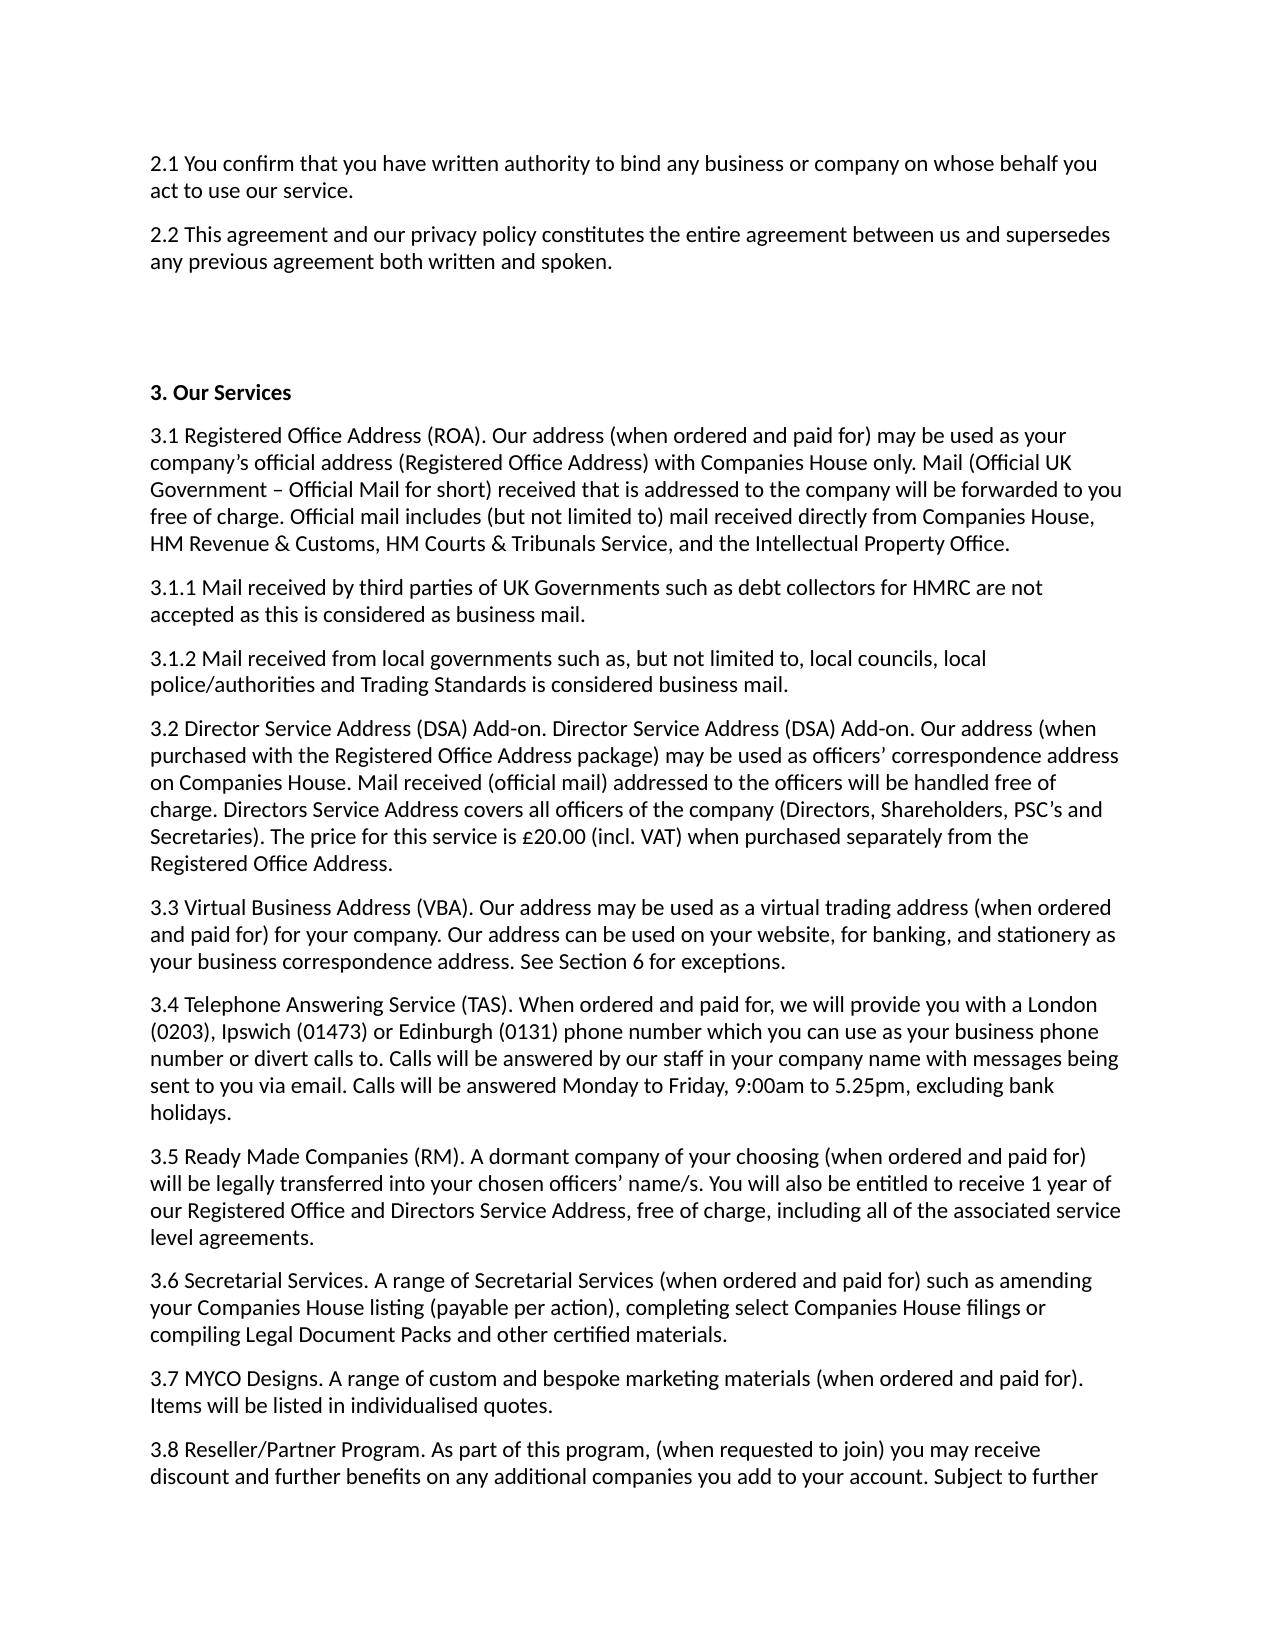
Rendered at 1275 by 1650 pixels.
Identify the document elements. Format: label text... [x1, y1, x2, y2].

text 3.4 Telephone Answering Service (TAS). When ordered and paid for, we will provide you with a London (0203), Ipswich (01473) or Edinburgh (0131) phone number which you can use as your business phone number or divert calls to. Calls will be answered by our staff in your company name with messages being sent to you via email. Calls will be answered Monday to Friday, 9:00am to 5.25pm, excluding bank holidays. [150, 991, 1125, 1126]
text 3.3 Virtual Business Address (VBA). Our address may be used as a virtual trading address (when ordered and paid for) for your company. Our address can be used on your website, for banking, and stationery as your business correspondence address. See Section 6 for exceptions. [150, 893, 1125, 974]
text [150, 1436, 1125, 1489]
text 3.5 Ready Made Companies (RM). A dormant company of your choosing (when ordered and paid for) will be legally transferred into your chosen officers’ name/s. You will also be entitled to receive 1 year of our Registered Office and Directors Service Address, free of charge, including all of the associated service level agreements. [150, 1143, 1125, 1251]
text 3.1 Registered Office Address (ROA). Our address (when ordered and paid for) may be used as your company’s official address (Registered Office Address) with Companies House only. Mail (Official UK Government – Official Mail for short) received that is addressed to the company will be forwarded to you free of charge. Official mail includes (but not limited to) mail received directly from Companies House, HM Revenue & Customs, HM Courts & Tribunals Service, and the Intellectual Property Office. [150, 422, 1125, 557]
text 2.2 This agreement and our privacy policy constitutes the entire agreement between us and supersedes any previous agreement both written and spoken. [150, 221, 1125, 274]
text 3.2 Director Service Address (DSA) Add-on. Director Service Address (DSA) Add-on. Our address (when purchased with the Registered Office Address package) may be used as officers’ correspondence address on Companies House. Mail received (official mail) addressed to the officers will be handled free of charge. Directors Service Address covers all officers of the company (Directors, Shareholders, PSC’s and Secretaries). The price for this service is £20.00 (incl. VAT) when purchased separately from the Registered Office Address. [150, 715, 1125, 877]
text 3.6 Secretarial Services. A range of Secretarial Services (when ordered and paid for) such as amending your Companies House listing (payable per action), completing select Companies House filings or compiling Legal Document Packs and other certified materials. [150, 1267, 1125, 1348]
text 3.1.2 Mail received from local governments such as, but not limited to, local councils, local police/authorities and Trading Standards is considered business mail. [150, 644, 1125, 698]
text 2.1 You confirm that you have written authority to bind any business or company on whose behalf you act to use our service. [150, 150, 1125, 204]
text 3.7 MYCO Designs. A range of custom and bespoke marketing materials (when ordered and paid for). Items will be listed in individualised quotes. [150, 1365, 1125, 1419]
text 3. Our Services [150, 378, 1125, 406]
text 3.1.1 Mail received by third parties of UK Governments such as debt collectors for HMRC are not accepted as this is considered as business mail. [150, 574, 1125, 628]
